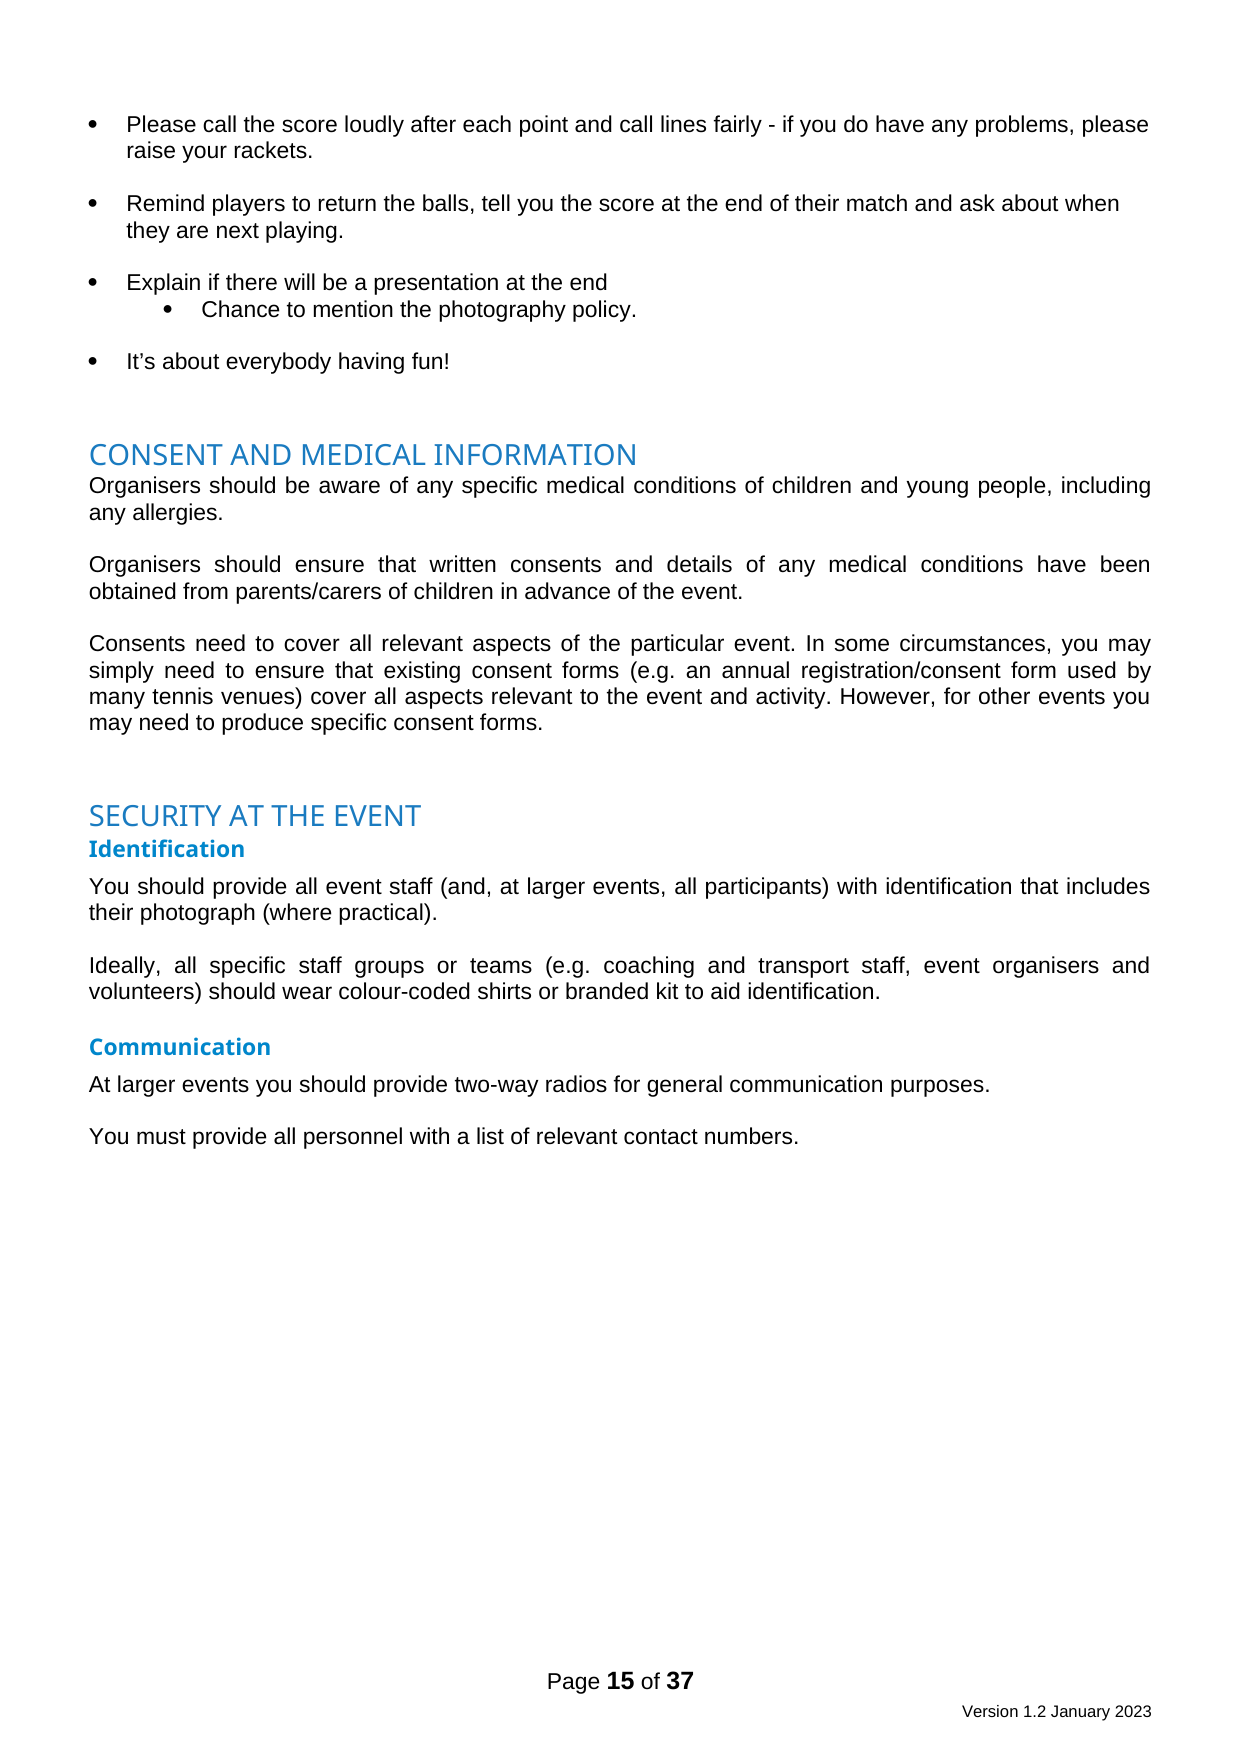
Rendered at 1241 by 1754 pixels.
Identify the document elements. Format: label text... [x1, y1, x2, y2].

list Chance to mention the photography policy. [164, 296, 1152, 322]
subtitle Identification [89, 833, 1152, 864]
list Remind players to return the balls, tell you the score at the end of their match and ask about when they are next playing. [89, 190, 1152, 243]
list Please call the score loudly after each point and call lines fairly - if you do have any problems, please raise your rackets. [89, 111, 1152, 164]
text You should provide all event staff (and, at larger events, all participants) with identification that includes their photograph (where practical). [89, 873, 1152, 926]
subtitle Consent and medical information [89, 438, 1152, 472]
subtitle Security at the event [89, 799, 1152, 833]
text Organisers should be aware of any specific medical conditions of children and young people, including any allergies. [89, 472, 1152, 525]
text Consents need to cover all relevant aspects of the particular event. In some circumstances, you may simply need to ensure that existing consent forms (e.g. an annual registration/consent form used by many tennis venues) cover all aspects relevant to the event and activity. However, for other events you may need to produce specific consent forms. [89, 630, 1152, 736]
list Explain if there will be a presentation at the end [89, 269, 1152, 296]
text Organisers should ensure that written consents and details of any medical conditions have been obtained from parents/carers of children in advance of the event. [89, 551, 1152, 604]
subtitle Communication [89, 1031, 1152, 1062]
list It’s about everybody having fun! [89, 348, 1152, 375]
text Ideally, all specific staff groups or teams (e.g. coaching and transport staff, event organisers and volunteers) should wear colour-coded shirts or branded kit to aid identification. [89, 952, 1152, 1004]
text At larger events you should provide two-way radios for general communication purposes. [89, 1071, 1152, 1097]
text You must provide all personnel with a list of relevant contact numbers. [89, 1123, 1152, 1149]
